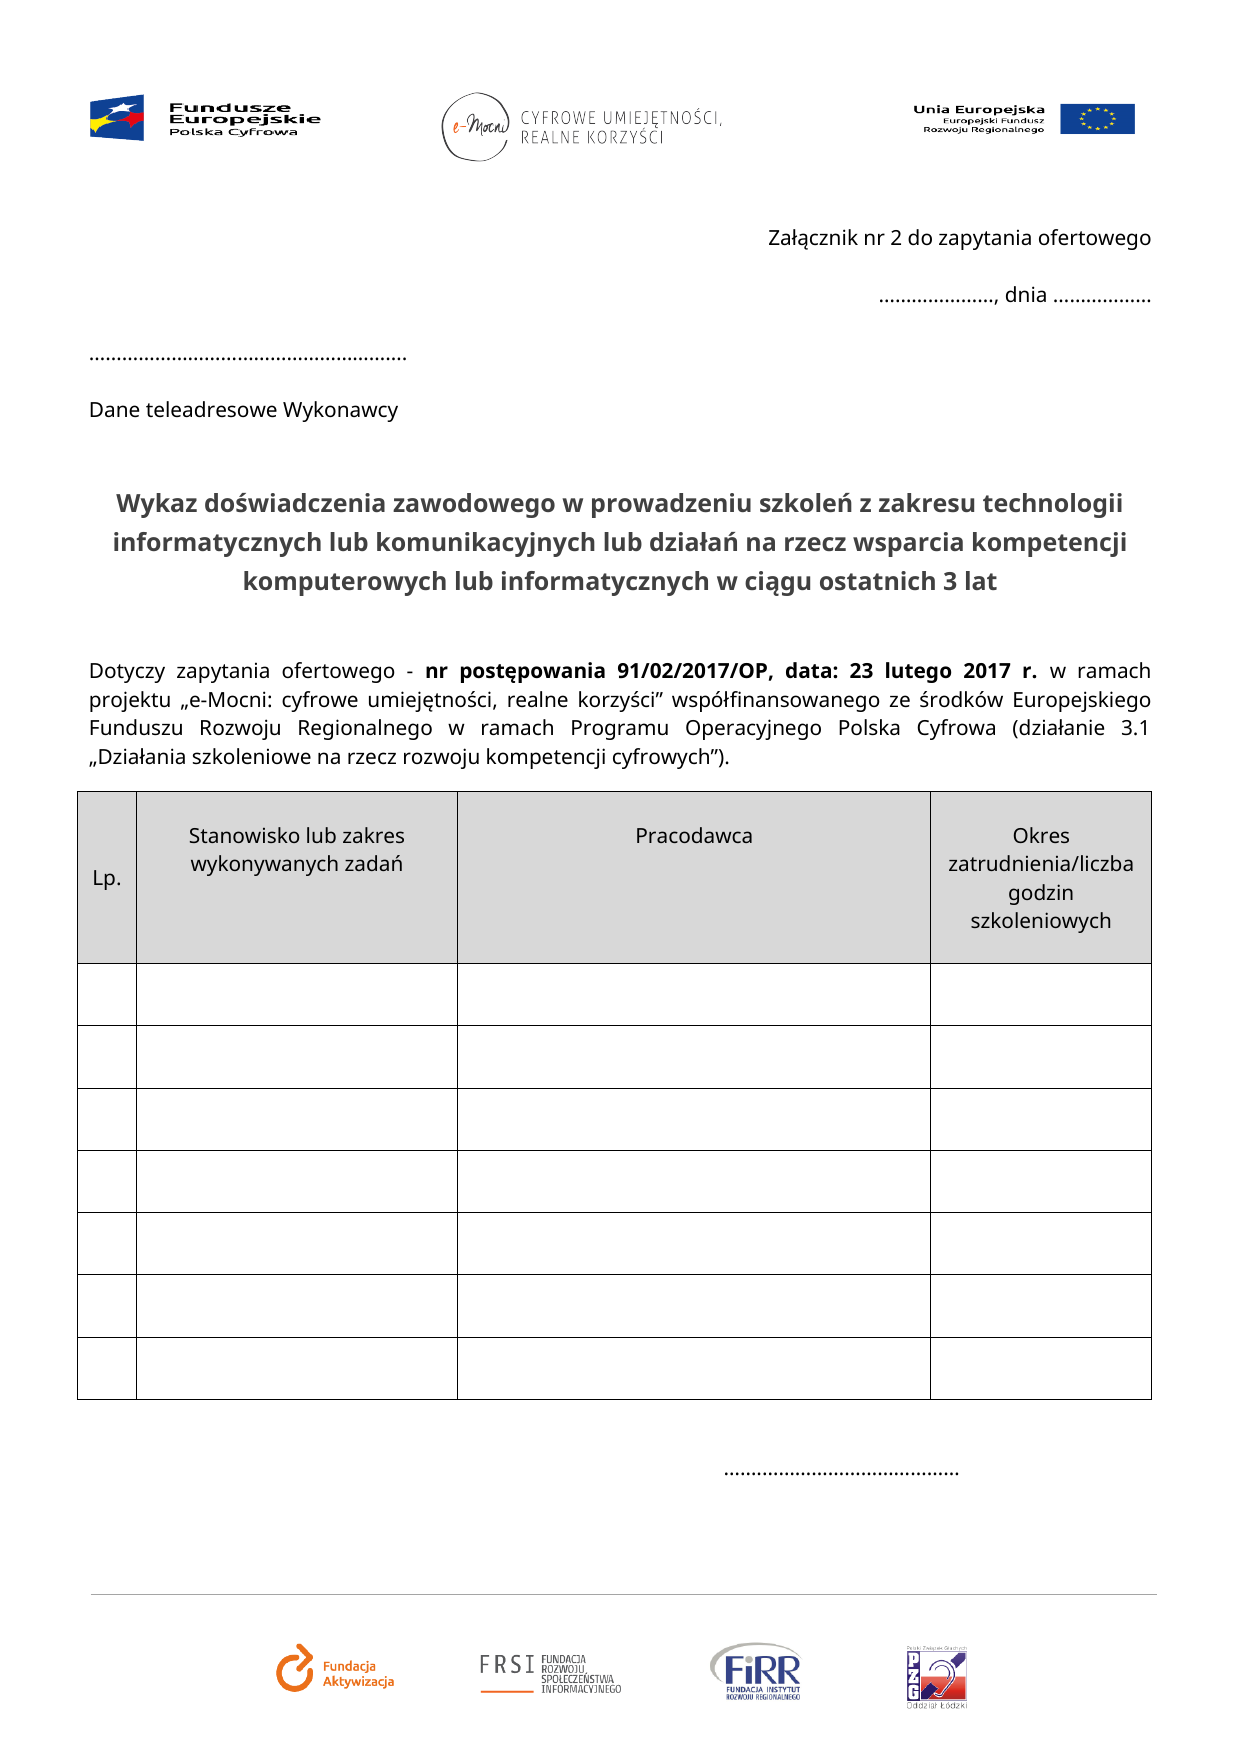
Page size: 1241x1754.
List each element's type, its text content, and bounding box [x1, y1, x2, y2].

table_cell [458, 964, 930, 1025]
table_cell [78, 1213, 136, 1274]
table_cell [931, 1026, 1151, 1087]
table_header Stanowisko lub zakres wykonywanych zadań [137, 792, 457, 963]
table_cell [931, 1151, 1151, 1212]
table_cell [78, 1026, 136, 1087]
text …….……………………………… [457, 1453, 1152, 1481]
table_cell [458, 1089, 930, 1150]
table_cell [78, 1338, 136, 1399]
table_header Lp. [78, 792, 136, 963]
table_cell [931, 1275, 1151, 1337]
text …………………………………………………. [89, 338, 1152, 366]
text Dane teleadresowe Wykonawcy [89, 396, 1152, 424]
table_cell [458, 1026, 930, 1087]
table_cell [78, 1151, 136, 1212]
table_cell [78, 1089, 136, 1150]
table_cell [931, 1338, 1151, 1399]
picture [38, 71, 378, 163]
table_cell [137, 1275, 457, 1337]
table_cell [137, 1089, 457, 1150]
text Dotyczy zapytania ofertowego - nr postępowania 91/02/2017/OP, data: 23 lutego 2017 r. w ramach projektu „e-Mocni: cyfrowe umiejętności, realne korzyści” współfinansowanego ze środków Europejskiego Funduszu Rozwoju Regionalnego w ramach Programu Operacyjnego Polska Cyfrowa (działanie 3.1 „Działania szkoleniowe na rzecz rozwoju kompetencji cyfrowych”). [89, 657, 1152, 770]
table_cell [458, 1151, 930, 1212]
table_cell [137, 1026, 457, 1087]
text Załącznik nr 2 do zapytania ofertowego [89, 223, 1152, 251]
table_cell [931, 964, 1151, 1025]
table_cell [78, 964, 136, 1025]
table_cell [458, 1275, 930, 1337]
text Wykaz doświadczenia zawodowego w prowadzeniu szkoleń z zakresu technologii informatycznych lub komunikacyjnych lub działań na rzecz wsparcia kompetencji komputerowych lub informatycznych w ciągu ostatnich 3 lat [89, 486, 1152, 598]
table_cell [931, 1089, 1151, 1150]
picture [873, 77, 1183, 157]
table_header Pracodawca [458, 792, 930, 963]
table_cell [931, 1213, 1151, 1274]
table_cell [137, 1338, 457, 1399]
table_cell [458, 1213, 930, 1274]
table_header Okres zatrudnienia/liczba godzin szkoleniowych [931, 792, 1151, 963]
text …………………, dnia ……………… [89, 280, 1152, 309]
table_cell [78, 1275, 136, 1337]
table_cell [458, 1338, 930, 1399]
table_cell [137, 964, 457, 1025]
table_cell [137, 1213, 457, 1274]
table_cell [137, 1151, 457, 1212]
picture [194, 1625, 1045, 1722]
picture [439, 88, 729, 165]
